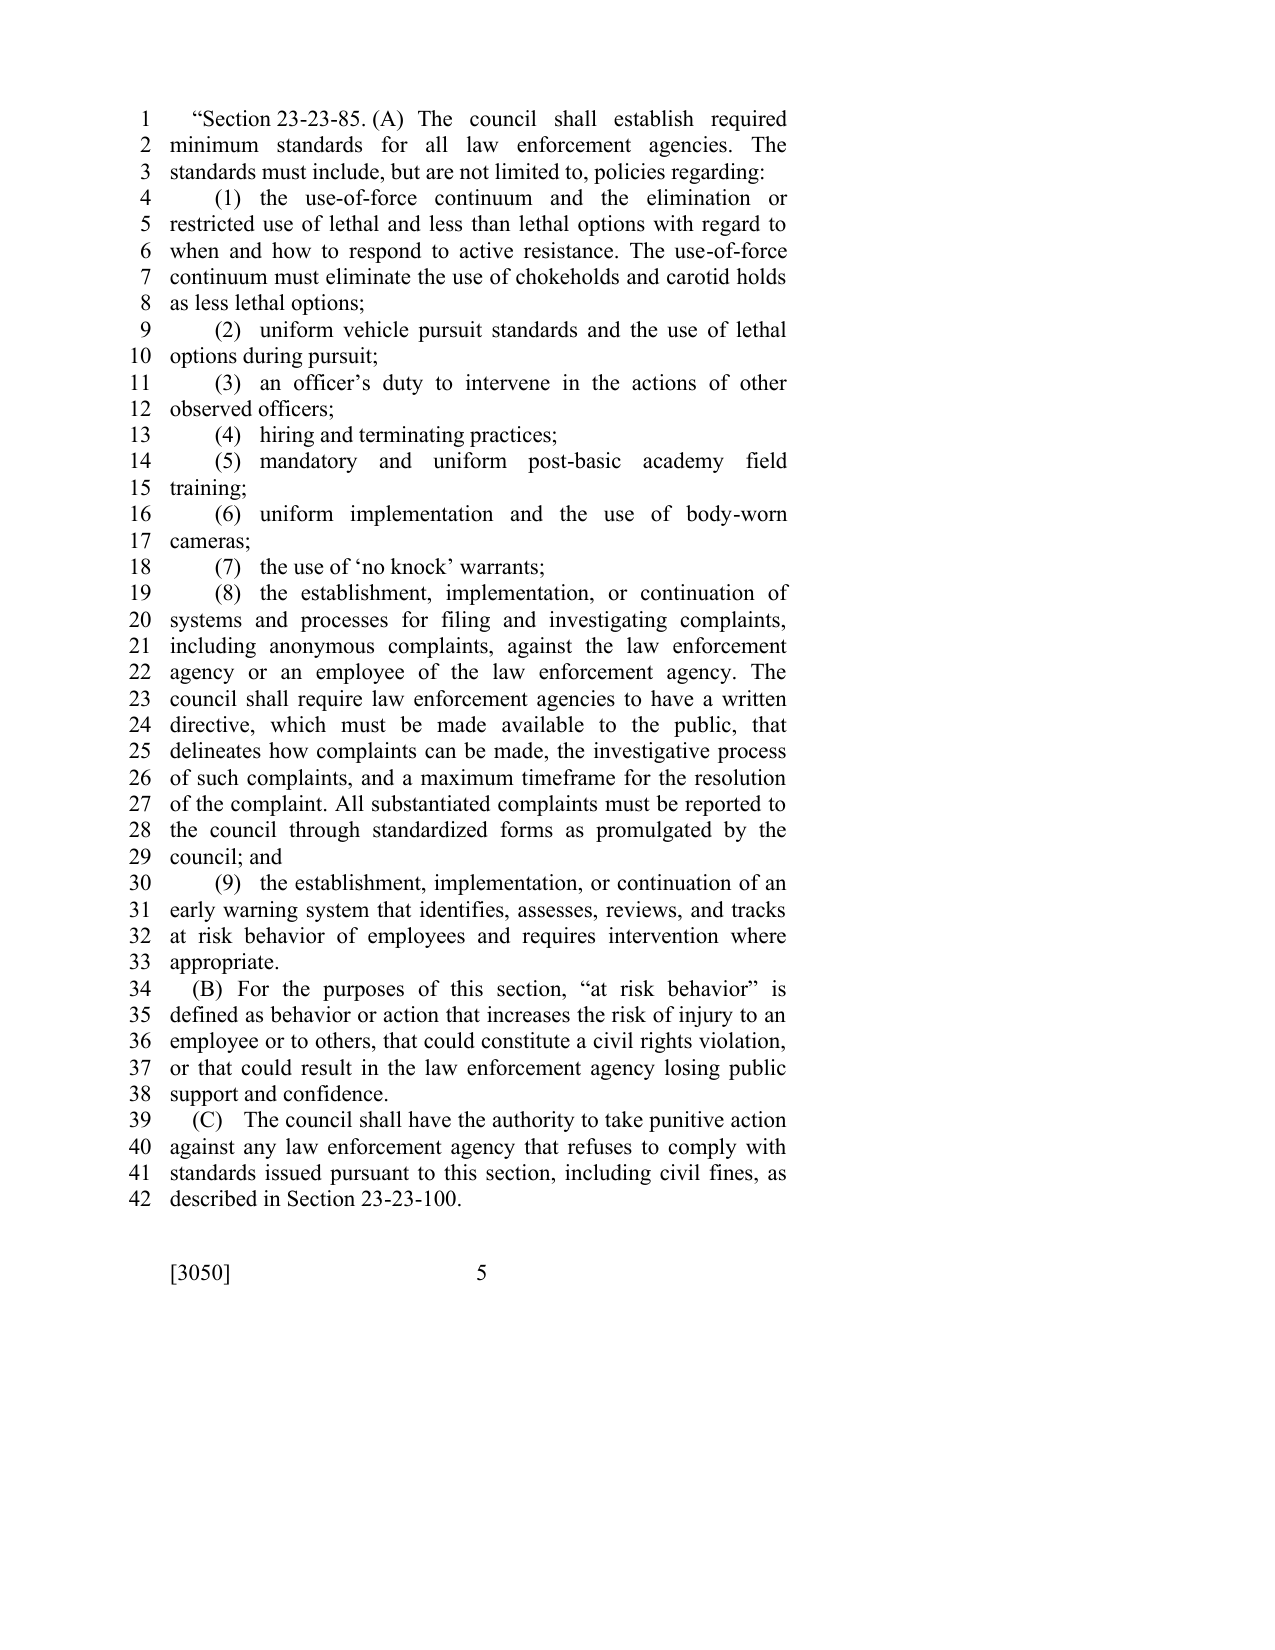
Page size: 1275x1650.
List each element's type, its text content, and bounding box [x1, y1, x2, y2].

text (8) the establishment, implementation, or continuation of systems and processes for filing and investigating complaints, including anonymous complaints, against the law enforcement agency or an employee of the law enforcement agency. The council shall require law enforcement agencies to have a written directive, which must be made available to the public, that delineates how complaints can be made, the investigative process of such complaints, and a maximum timeframe for the resolution of the complaint. All substantiated complaints must be reported to the council through standardized forms as promulgated by the council; and [169, 579, 787, 869]
text (1) the use-of-force continuum and the elimination or restricted use of lethal and less than lethal options with regard to when and how to respond to active resistance. The use-of-force continuum must eliminate the use of chokeholds and carotid holds as less lethal options; [169, 184, 787, 316]
text (5) mandatory and uniform post-basic academy field training; [169, 448, 787, 500]
text (3) an officer’s duty to intervene in the actions of other observed officers; [169, 368, 787, 421]
text (9) the establishment, implementation, or continuation of an early warning system that identifies, assesses, reviews, and tracks at risk behavior of employees and requires intervention where appropriate. [169, 869, 787, 975]
text (4) hiring and terminating practices; [169, 421, 787, 448]
text (2) uniform vehicle pursuit standards and the use of lethal options during pursuit; [169, 316, 787, 368]
text (7) the use of ‘no knock’ warrants; [169, 553, 787, 579]
text (C) The council shall have the authority to take punitive action against any law enforcement agency that refuses to comply with standards issued pursuant to this section, including civil fines, as described in Section 23-23-100. [169, 1106, 787, 1212]
text (6) uniform implementation and the use of body-worn cameras; [169, 500, 787, 553]
text (B) For the purposes of this section, “at risk behavior” is defined as behavior or action that increases the risk of injury to an employee or to others, that could constitute a civil rights violation, or that could result in the law enforcement agency losing public support and confidence. [169, 975, 787, 1106]
text “Section 23-23-85. (A) The council shall establish required minimum standards for all law enforcement agencies. The standards must include, but are not limited to, policies regarding: [169, 105, 787, 184]
